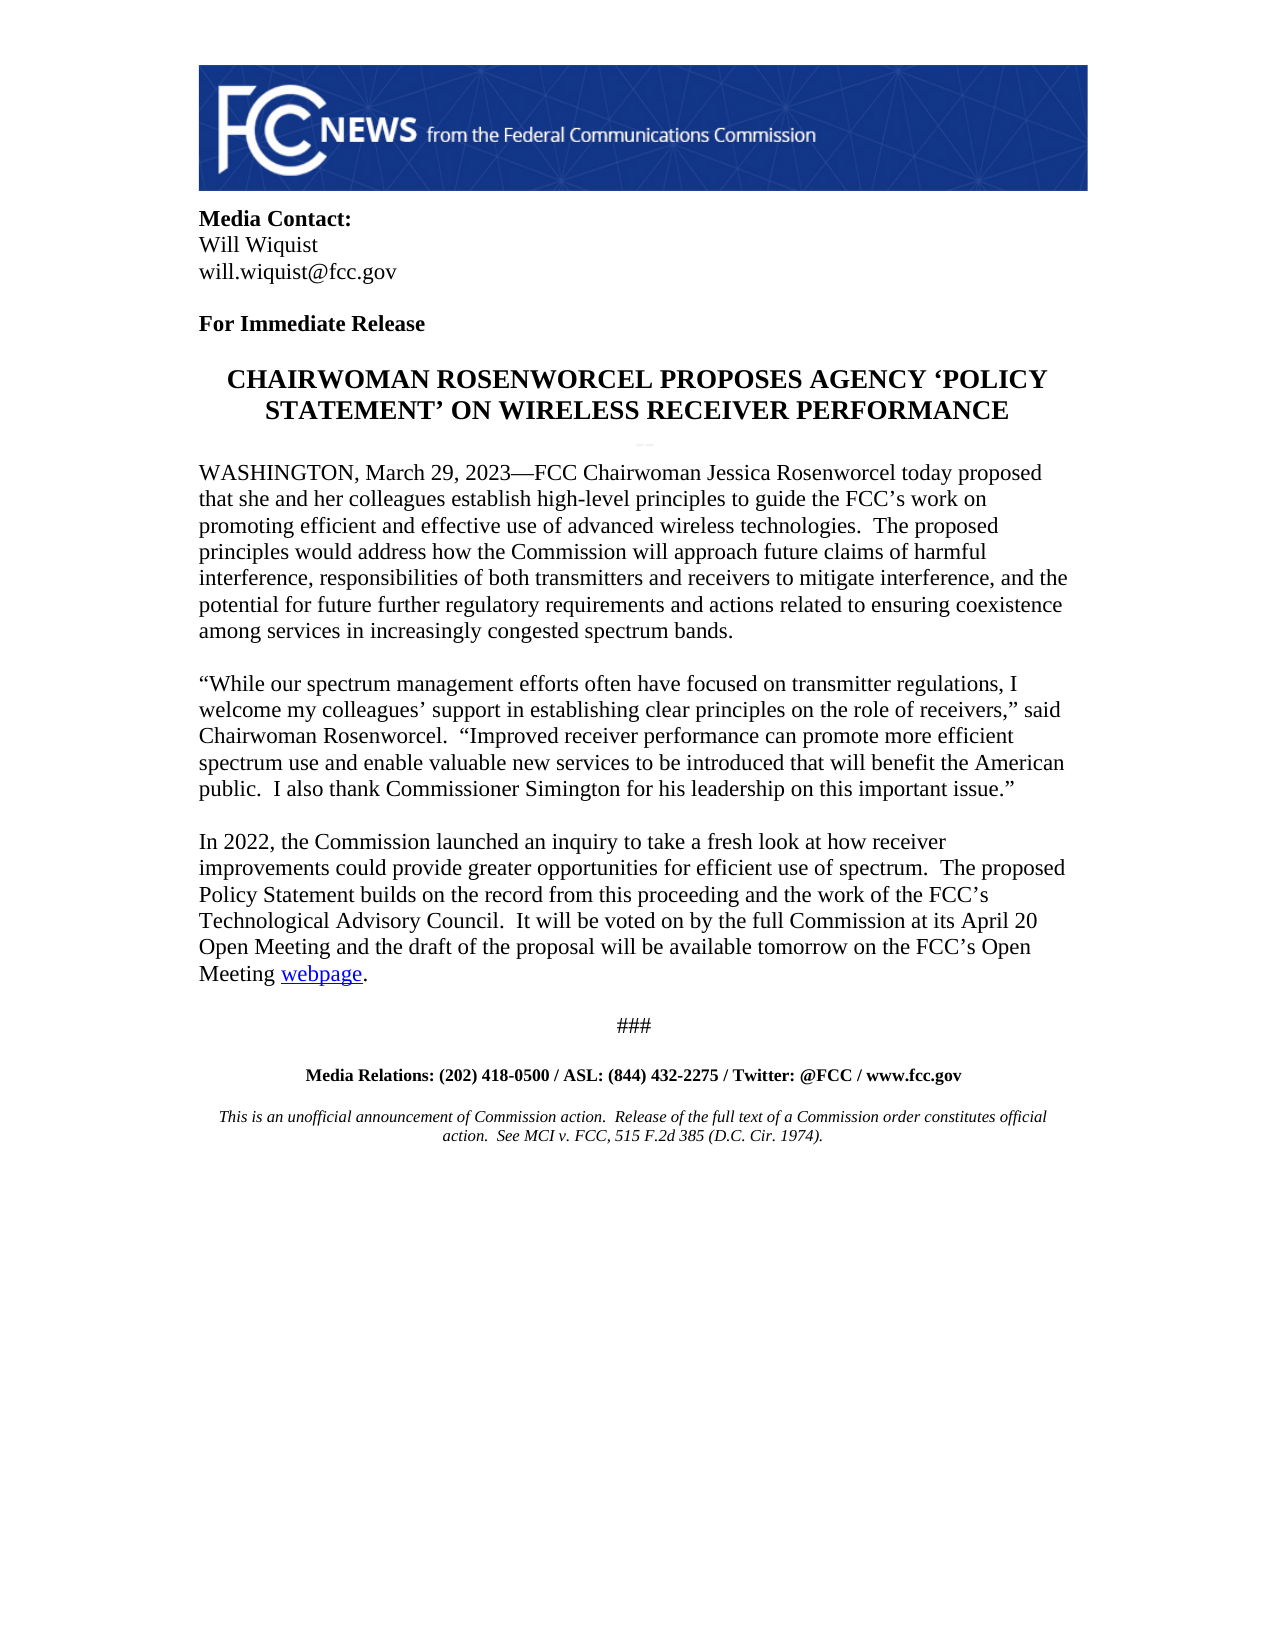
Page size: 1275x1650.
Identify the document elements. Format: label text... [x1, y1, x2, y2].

picture [198, 65, 1088, 191]
table_header Media Contact: Will Wiquist will.wiquist@fcc.gov For Immediate Release CHAIRWOMAN ROSENWORCEL PROPOSES AGENCY ‘POLICY STATEMENT’ ON WIRELESS RECEIVER PERFORMANCE -- WASHINGTON, March 29, 2023—FCC Chairwoman Jessica Rosenworcel today proposed that she and her colleagues establish high-level principles to guide the FCC’s work on promoting efficient and effective use of advanced wireless technologies. The proposed principles would address how the Commission will approach future claims of harmful interference, responsibilities of both transmitters and receivers to mitigate interference, and the potential for future further regulatory requirements and actions related to ensuring coexistence among services in increasingly congested spectrum bands. “While our spectrum management efforts often have focused on transmitter regulations, I welcome my colleagues’ support in establishing clear principles on the role of receivers,” said Chairwoman Rosenworcel. “Improved receiver performance can promote more efficient spectrum use and enable valuable new services to be introduced that will benefit the American public. I also thank Commissioner Simington for his leadership on this important issue.” In 2022, the Commission launched an inquiry to take a fresh look at how receiver improvements could provide greater opportunities for efficient use of spectrum. The proposed Policy Statement builds on the record from this proceeding and the work of the FCC’s Technological Advisory Council. It will be voted on by the full Commission at its April 20 Open Meeting and the draft of the proposal will be available tomorrow on the FCC’s Open Meeting webpage. ### Media Relations: (202) 418-0500 / ASL: (844) 432-2275 / Twitter: @FCC / www.fcc.gov This is an unofficial announcement of Commission action. Release of the full text of a Commission order constitutes official action. See MCI v. FCC, 515 F.2d 385 (D.C. Cir. 1974). [188, 66, 1087, 1145]
